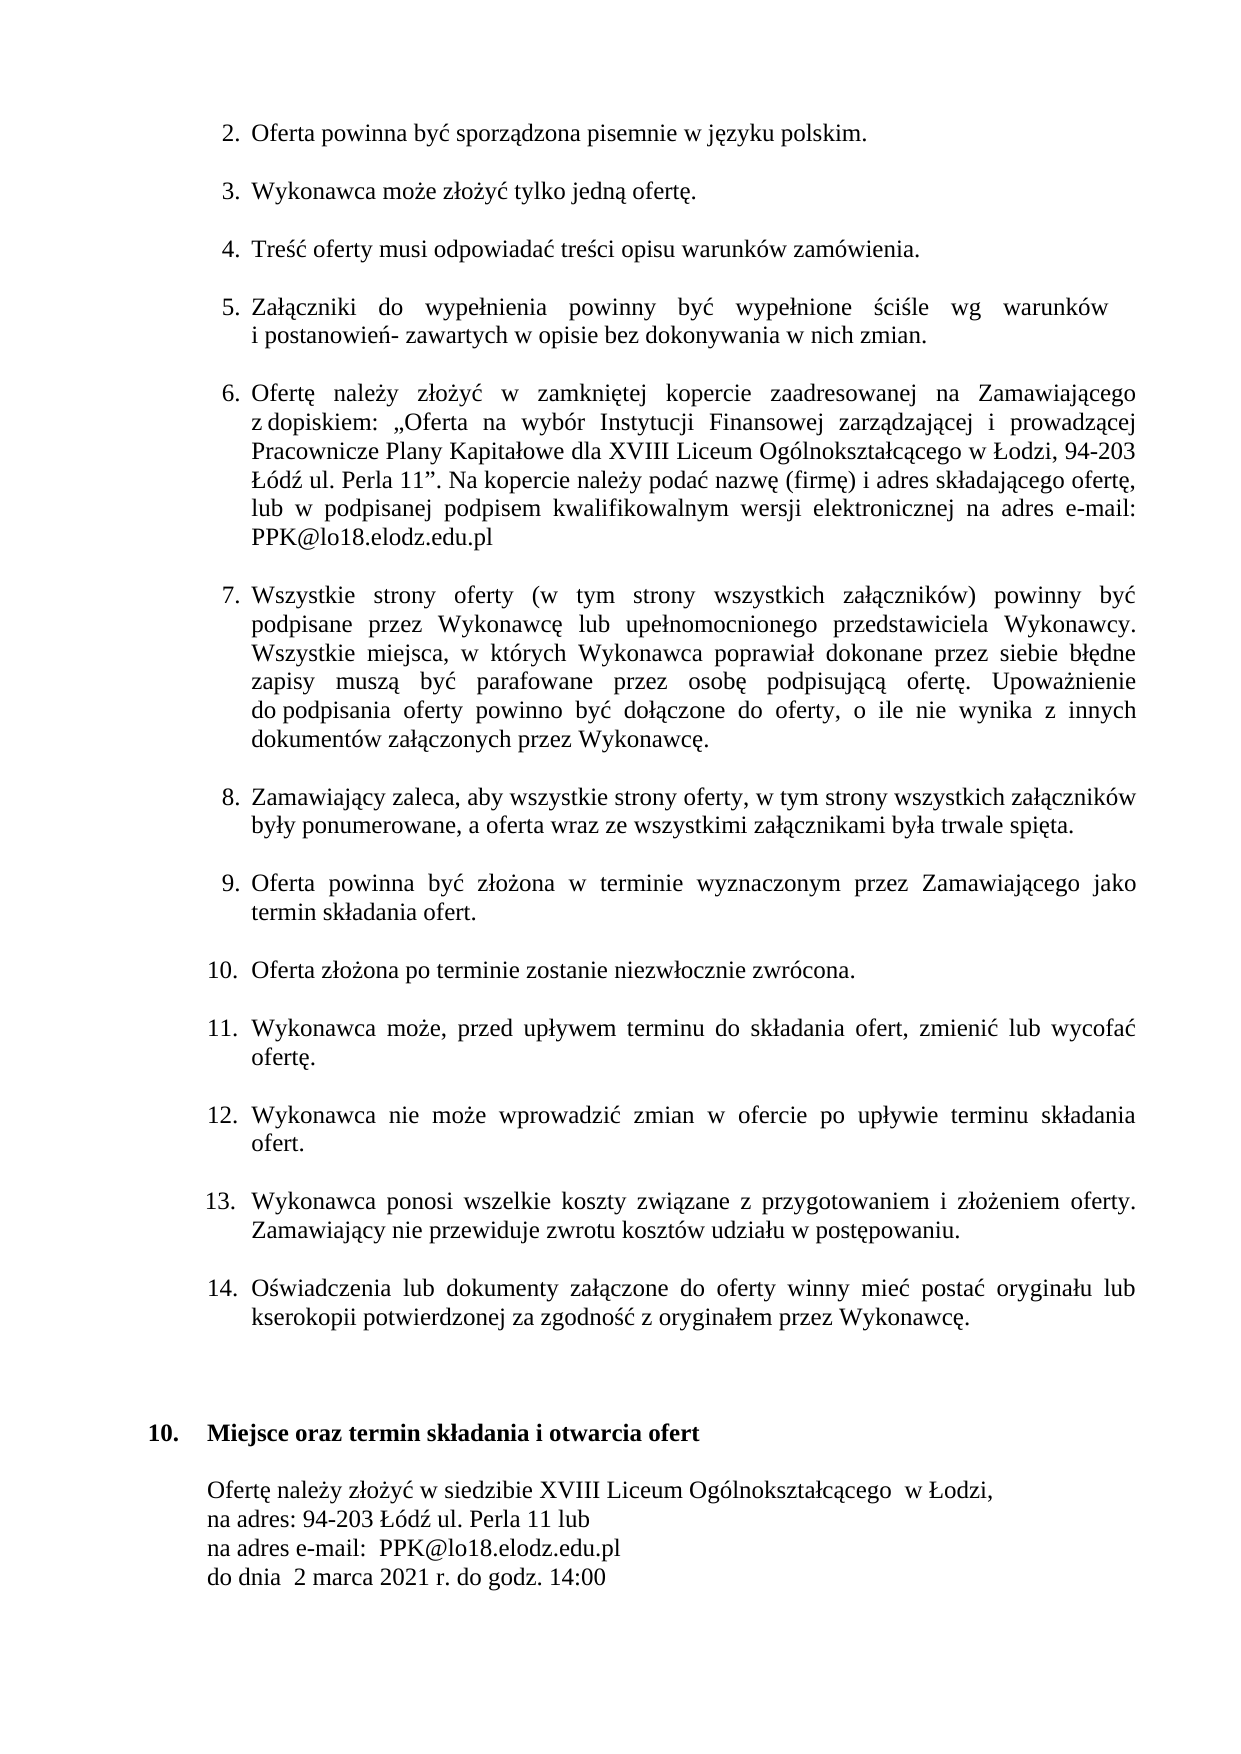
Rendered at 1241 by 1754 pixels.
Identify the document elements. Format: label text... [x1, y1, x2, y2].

list Załączniki do wypełnienia powinny być wypełnione ściśle wg warunków i postanowień- zawartych w opisie bez dokonywania w nich zmian. [222, 292, 1137, 349]
list Oświadczenia lub dokumenty załączone do oferty winny mieć postać oryginału lub kserokopii potwierdzonej za zgodność z oryginałem przez Wykonawcę. [207, 1273, 1137, 1331]
list Wykonawca może, przed upływem terminu do składania ofert, zmienić lub wycofać ofertę. [207, 1013, 1137, 1071]
list Wykonawca może złożyć tylko jedną ofertę. [222, 176, 1137, 205]
list Oferta powinna być złożona w terminie wyznaczonym przez Zamawiającego jako termin składania ofert. [222, 868, 1137, 926]
list Zamawiający zaleca, aby wszystkie strony oferty, w tym strony wszystkich załączników były ponumerowane, a oferta wraz ze wszystkimi załącznikami była trwale spięta. [222, 782, 1137, 839]
list Oferta złożona po terminie zostanie niezwłocznie zwrócona. [207, 955, 1137, 984]
list Miejsce oraz termin składania i otwarcia ofert [148, 1418, 1137, 1446]
list Oferta powinna być sporządzona pisemnie w języku polskim. [222, 118, 1137, 147]
text Ofertę należy złożyć w siedzibie XVIII Liceum Ogólnokształcącego w Łodzi, na adres: 94-203 Łódź ul. Perla 11 lub na adres e-mail: PPK@lo18.elodz.edu.pl do dnia 2 marca 2021 r. do godz. 14:00 [207, 1476, 1137, 1591]
list Wykonawca nie może wprowadzić zmian w ofercie po upływie terminu składania ofert. [207, 1100, 1137, 1157]
list Wykonawca ponosi wszelkie koszty związane z przygotowaniem i złożeniem oferty. Zamawiający nie przewiduje zwrotu kosztów udziału w postępowaniu. [204, 1186, 1137, 1244]
list Wszystkie strony oferty (w tym strony wszystkich załączników) powinny być podpisane przez Wykonawcę lub upełnomocnionego przedstawiciela Wykonawcy. Wszystkie miejsca, w których Wykonawca poprawiał dokonane przez siebie błędne zapisy muszą być parafowane przez osobę podpisującą ofertę. Upoważnienie do podpisania oferty powinno być dołączone do oferty, o ile nie wynika z innych dokumentów załączonych przez Wykonawcę. [222, 580, 1137, 753]
list Treść oferty musi odpowiadać treści opisu warunków zamówienia. [222, 234, 1137, 263]
list Ofertę należy złożyć w zamkniętej kopercie zaadresowanej na Zamawiającego z dopiskiem: „Oferta na wybór Instytucji Finansowej zarządzającej i prowadzącej Pracownicze Plany Kapitałowe dla XVIII Liceum Ogólnokształcącego w Łodzi, 94-203 Łódź ul. Perla 11”. Na kopercie należy podać nazwę (firmę) i adres składającego ofertę, lub w podpisanej podpisem kwalifikowalnym wersji elektronicznej na adres e-mail: PPK@lo18.elodz.edu.pl [222, 378, 1137, 551]
